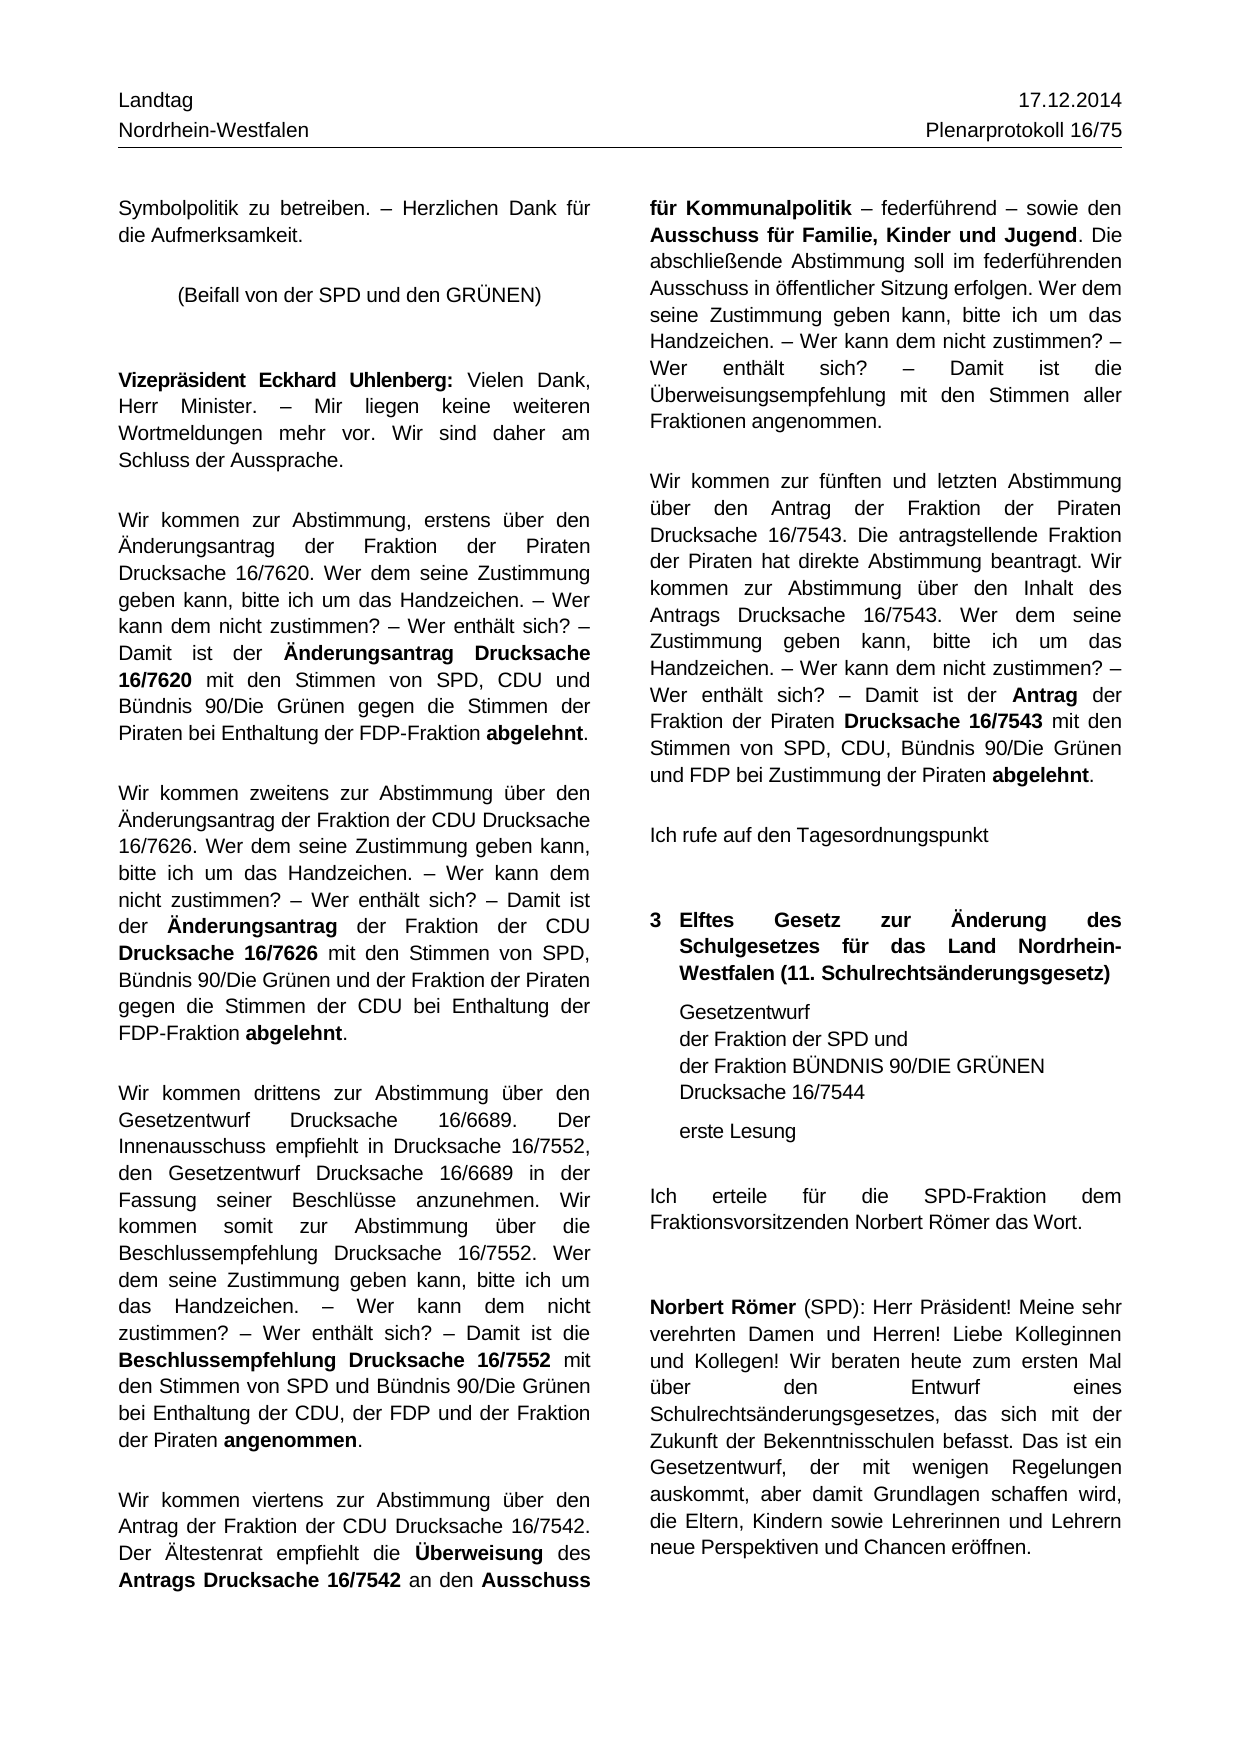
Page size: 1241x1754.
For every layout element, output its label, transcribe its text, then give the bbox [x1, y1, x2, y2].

text Ich rufe auf den Tagesordnungspunkt [649, 823, 1122, 847]
text Vizepräsident Eckhard Uhlenberg: Vielen Dank, Herr Minister. – Mir liegen keine weiteren Wortmeldungen mehr vor. Wir sind daher am Schluss der Aussprache. [118, 368, 591, 472]
text Wir kommen zur Abstimmung, erstens über den Änderungsantrag der Fraktion der Piraten Drucksache 16/7620. Wer dem seine Zustimmung geben kann, bitte ich um das Handzeichen. – Wer kann dem nicht zustimmen? – Wer enthält sich? – Damit ist der Änderungsantrag Drucksache 16/7620 mit den Stimmen von SPD, CDU und Bündnis 90/Die Grünen gegen die Stimmen der Piraten bei Enthaltung der FDP-Fraktion abgelehnt. [118, 508, 591, 745]
text Wir kommen zweitens zur Abstimmung über den Änderungsantrag der Fraktion der CDU Drucksache 16/7626. Wer dem seine Zustimmung geben kann, bitte ich um das Handzeichen. – Wer kann dem nicht zustimmen? – Wer enthält sich? – Damit ist der Änderungsantrag der Fraktion der CDU Drucksache 16/7626 mit den Stimmen von SPD, Bündnis 90/Die Grünen und der Fraktion der Piraten gegen die Stimmen der CDU bei Enthaltung der FDP-Fraktion abgelehnt. [118, 782, 591, 1045]
text Ich erteile für die SPD-Fraktion dem Fraktionsvorsitzenden Norbert Römer das Wort. [649, 1184, 1122, 1234]
text (Beifall von der SPD und den GRÜNEN) [177, 283, 591, 307]
text Wir kommen viertens zur Abstimmung über den Antrag der Fraktion der CDU Drucksache 16/7542. Der Ältestenrat empfiehlt die Überweisung des Antrags Drucksache 16/7542 an den Ausschuss für Kommunalpolitik – federführend – sowie den Ausschuss für Familie, Kinder und Jugend. Die abschließende Abstimmung soll im federführenden Ausschuss in öffentlicher Sitzung erfolgen. Wer dem seine Zustimmung geben kann, bitte ich um das Handzeichen. – Wer kann dem nicht zustimmen? – Wer enthält sich? – Damit ist die Überweisungsempfehlung mit den Stimmen aller Fraktionen angenommen. [118, 1488, 591, 1592]
text Wir kommen viertens zur Abstimmung über den Antrag der Fraktion der CDU Drucksache 16/7542. Der Ältestenrat empfiehlt die Überweisung des Antrags Drucksache 16/7542 an den Ausschuss für Kommunalpolitik – federführend – sowie den Ausschuss für Familie, Kinder und Jugend. Die abschließende Abstimmung soll im federführenden Ausschuss in öffentlicher Sitzung erfolgen. Wer dem seine Zustimmung geben kann, bitte ich um das Handzeichen. – Wer kann dem nicht zustimmen? – Wer enthält sich? – Damit ist die Überweisungsempfehlung mit den Stimmen aller Fraktionen angenommen. [649, 197, 1122, 433]
text Wir kommen drittens zur Abstimmung über den Gesetzentwurf Drucksache 16/6689. Der Innenausschuss empfiehlt in Drucksache 16/7552, den Gesetzentwurf Drucksache 16/6689 in der Fassung seiner Beschlüsse anzunehmen. Wir kommen somit zur Abstimmung über die Beschlussempfehlung Drucksache 16/7552. Wer dem seine Zustimmung geben kann, bitte ich um das Handzeichen. – Wer kann dem nicht zustimmen? – Wer enthält sich? – Damit ist die Beschlussempfehlung Drucksache 16/7552 mit den Stimmen von SPD und Bündnis 90/Die Grünen bei Enthaltung der CDU, der FDP und der Fraktion der Piraten angenommen. [118, 1082, 591, 1452]
text Norbert Römer (SPD): Herr Präsident! Meine sehr verehrten Damen und Herren! Liebe Kolleginnen und Kollegen! Wir beraten heute zum ersten Mal über den Entwurf eines Schulrechtsänderungsgesetzes, das sich mit der Zukunft der Bekenntnisschulen befasst. Das ist ein Gesetzentwurf, der mit wenigen Regelungen auskommt, aber damit Grundlagen schaffen wird, die Eltern, Kindern sowie Lehrerinnen und Lehrern neue Perspektiven und Chancen eröffnen. [649, 1296, 1122, 1559]
text erste Lesung [679, 1120, 1122, 1143]
text 3 Elftes Gesetz zur Änderung des Schulgesetzes für das Land Nordrhein-Westfalen (11. Schulrechtsänderungsgesetz) [649, 908, 1122, 985]
text Wir kommen zur fünften und letzten Abstimmung über den Antrag der Fraktion der Piraten Drucksache 16/7543. Die antragstellende Fraktion der Piraten hat direkte Abstimmung beantragt. Wir kommen zur Abstimmung über den Inhalt des Antrags Drucksache 16/7543. Wer dem seine Zustimmung geben kann, bitte ich um das Handzeichen. – Wer kann dem nicht zustimmen? – Wer enthält sich? – Damit ist der Antrag der Fraktion der Piraten Drucksache 16/7543 mit den Stimmen von SPD, CDU, Bündnis 90/Die Grünen und FDP bei Zustimmung der Piraten abgelehnt. [649, 470, 1122, 787]
text Gesetzentwurf der Fraktion der SPD und der Fraktion BÜNDNIS 90/DIE GRÜNEN Drucksache 16/7544 [679, 1001, 1122, 1104]
